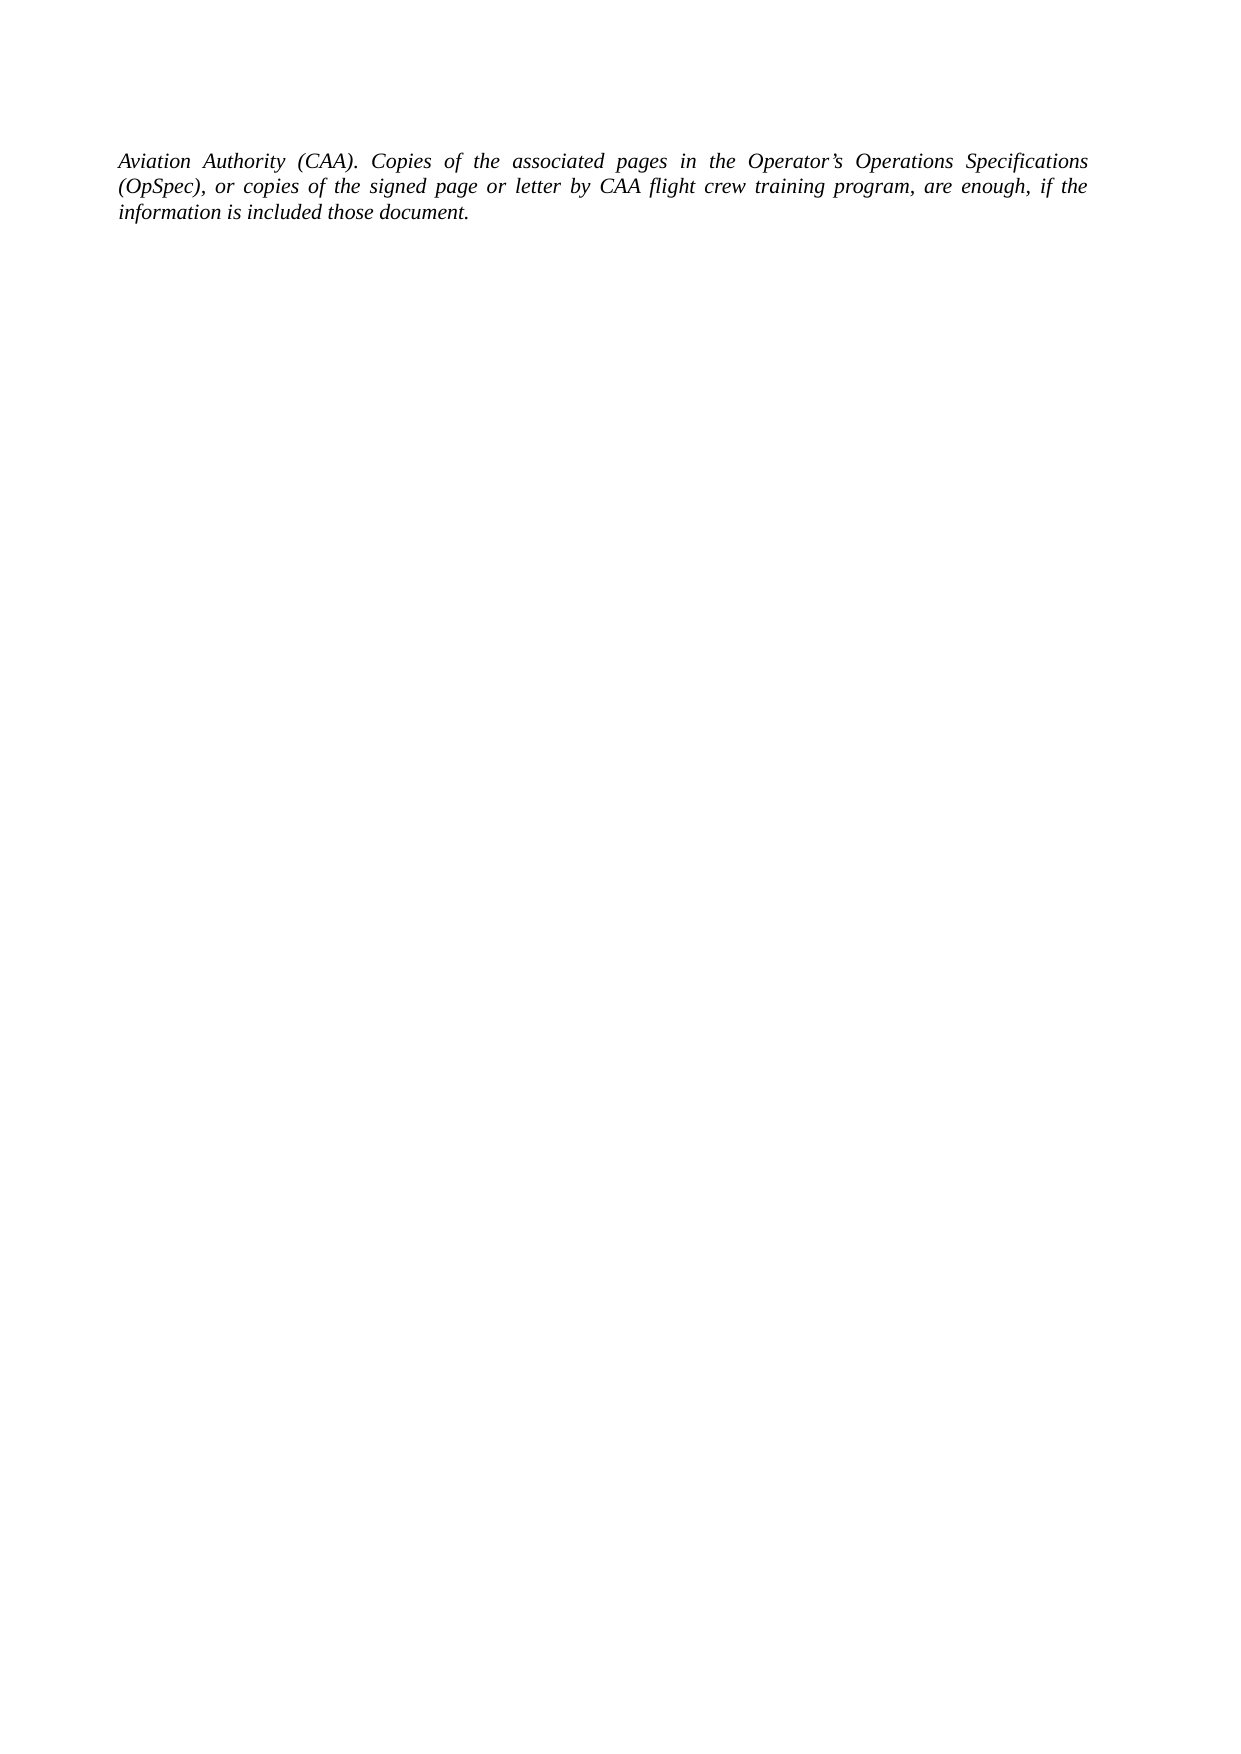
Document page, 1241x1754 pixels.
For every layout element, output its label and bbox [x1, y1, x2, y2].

text [118, 148, 1092, 224]
